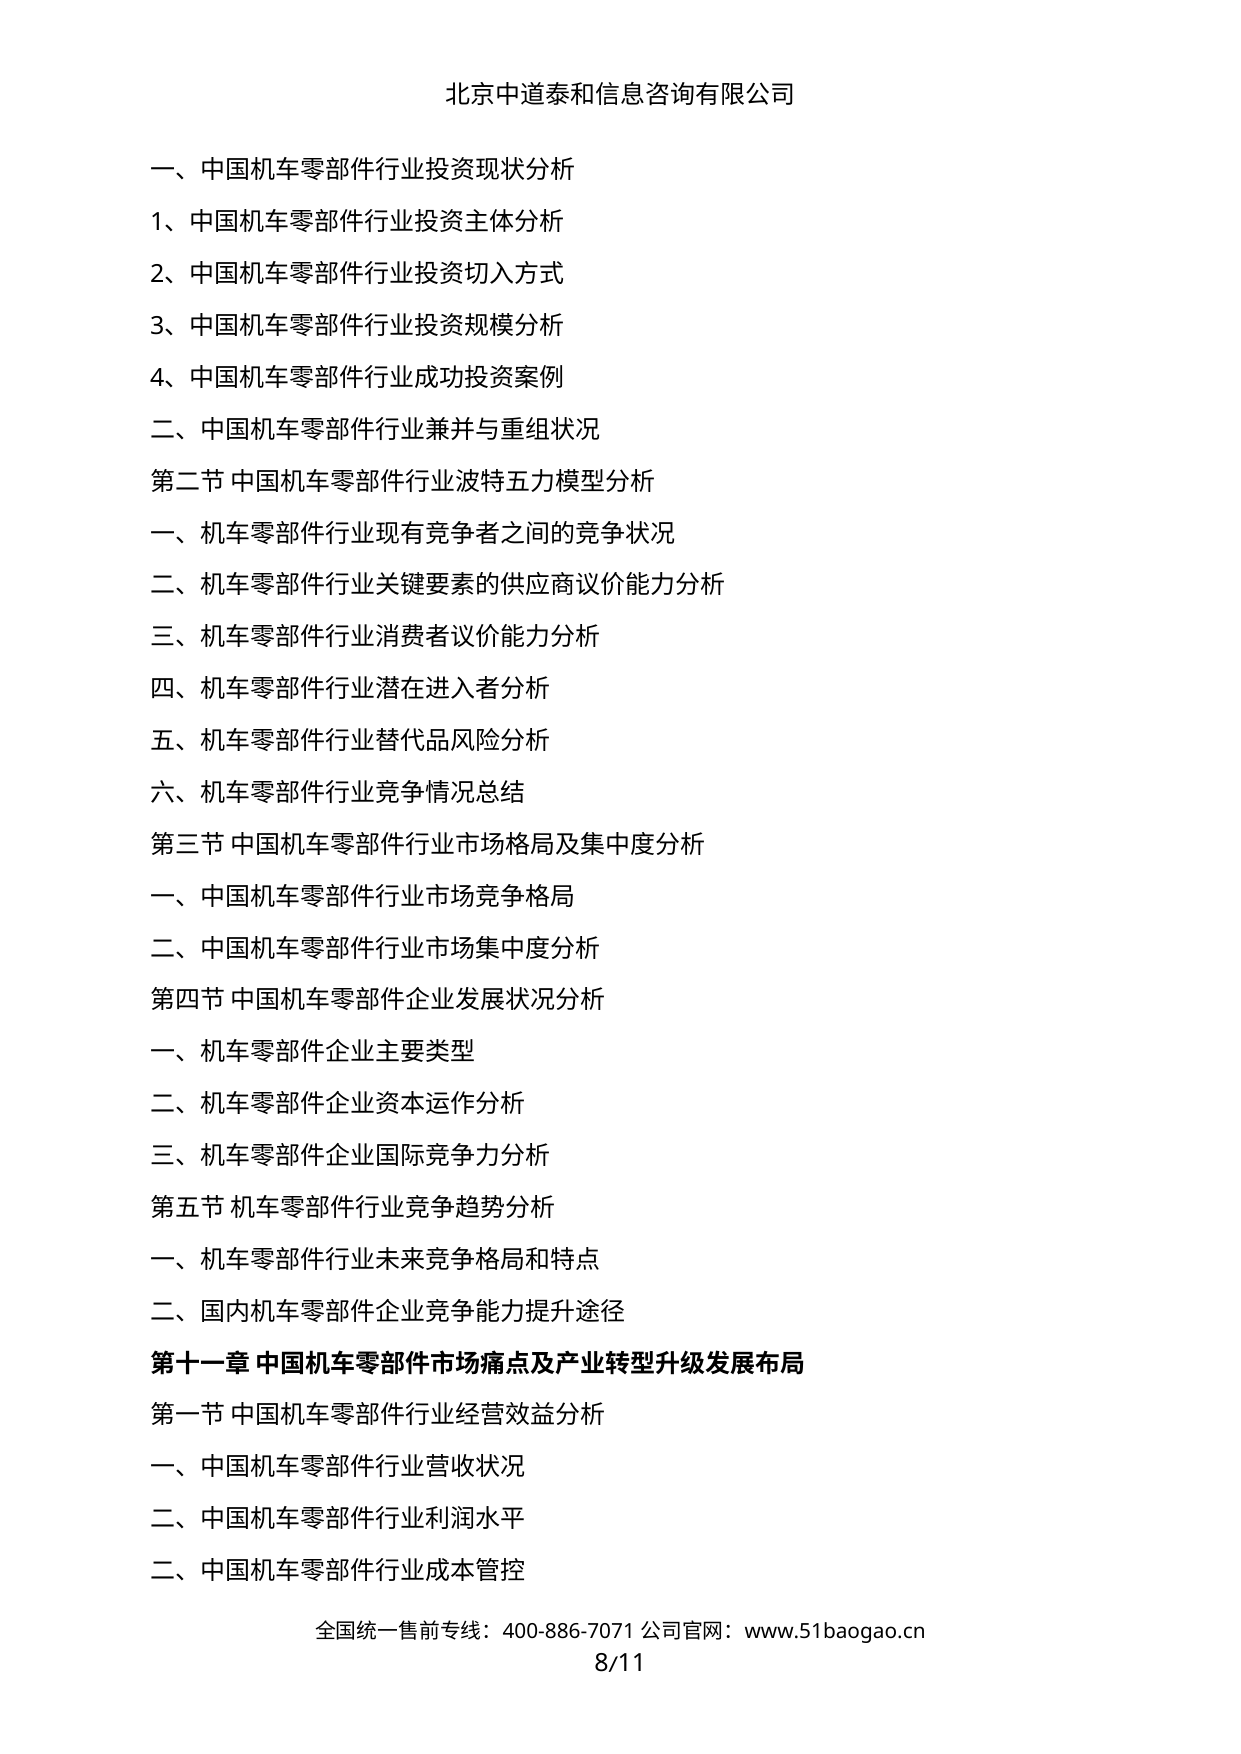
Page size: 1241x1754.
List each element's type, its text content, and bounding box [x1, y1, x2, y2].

text 3、中国机车零部件行业投资规模分析 [150, 306, 1090, 342]
text 二、中国机车零部件行业利润水平 [150, 1499, 1090, 1535]
text 第十一章 中国机车零部件市场痛点及产业转型升级发展布局 [150, 1343, 1090, 1379]
text 一、中国机车零部件行业营收状况 [150, 1447, 1090, 1483]
text 一、机车零部件行业未来竞争格局和特点 [150, 1239, 1090, 1276]
text 一、机车零部件企业主要类型 [150, 1032, 1090, 1068]
text 4、中国机车零部件行业成功投资案例 [150, 357, 1090, 394]
text 1、中国机车零部件行业投资主体分析 [150, 202, 1090, 238]
text 二、中国机车零部件行业兼并与重组状况 [150, 409, 1090, 446]
text 二、机车零部件行业关键要素的供应商议价能力分析 [150, 565, 1090, 601]
text 第五节 机车零部件行业竞争趋势分析 [150, 1187, 1090, 1224]
text 2、中国机车零部件行业投资切入方式 [150, 254, 1090, 290]
text 四、机车零部件行业潜在进入者分析 [150, 669, 1090, 705]
text 六、机车零部件行业竞争情况总结 [150, 772, 1090, 809]
text 三、机车零部件企业国际竞争力分析 [150, 1136, 1090, 1172]
text 第一节 中国机车零部件行业经营效益分析 [150, 1395, 1090, 1431]
text 二、中国机车零部件行业市场集中度分析 [150, 928, 1090, 964]
text 一、机车零部件行业现有竞争者之间的竞争状况 [150, 513, 1090, 549]
text 二、中国机车零部件行业成本管控 [150, 1551, 1090, 1587]
text 三、机车零部件行业消费者议价能力分析 [150, 617, 1090, 653]
text 第四节 中国机车零部件企业发展状况分析 [150, 980, 1090, 1016]
text 二、国内机车零部件企业竞争能力提升途径 [150, 1291, 1090, 1327]
text 第二节 中国机车零部件行业波特五力模型分析 [150, 461, 1090, 497]
text 五、机车零部件行业替代品风险分析 [150, 721, 1090, 757]
text 一、中国机车零部件行业投资现状分析 [150, 150, 1090, 186]
text 一、中国机车零部件行业市场竞争格局 [150, 876, 1090, 912]
text 二、机车零部件企业资本运作分析 [150, 1084, 1090, 1120]
text 第三节 中国机车零部件行业市场格局及集中度分析 [150, 824, 1090, 861]
